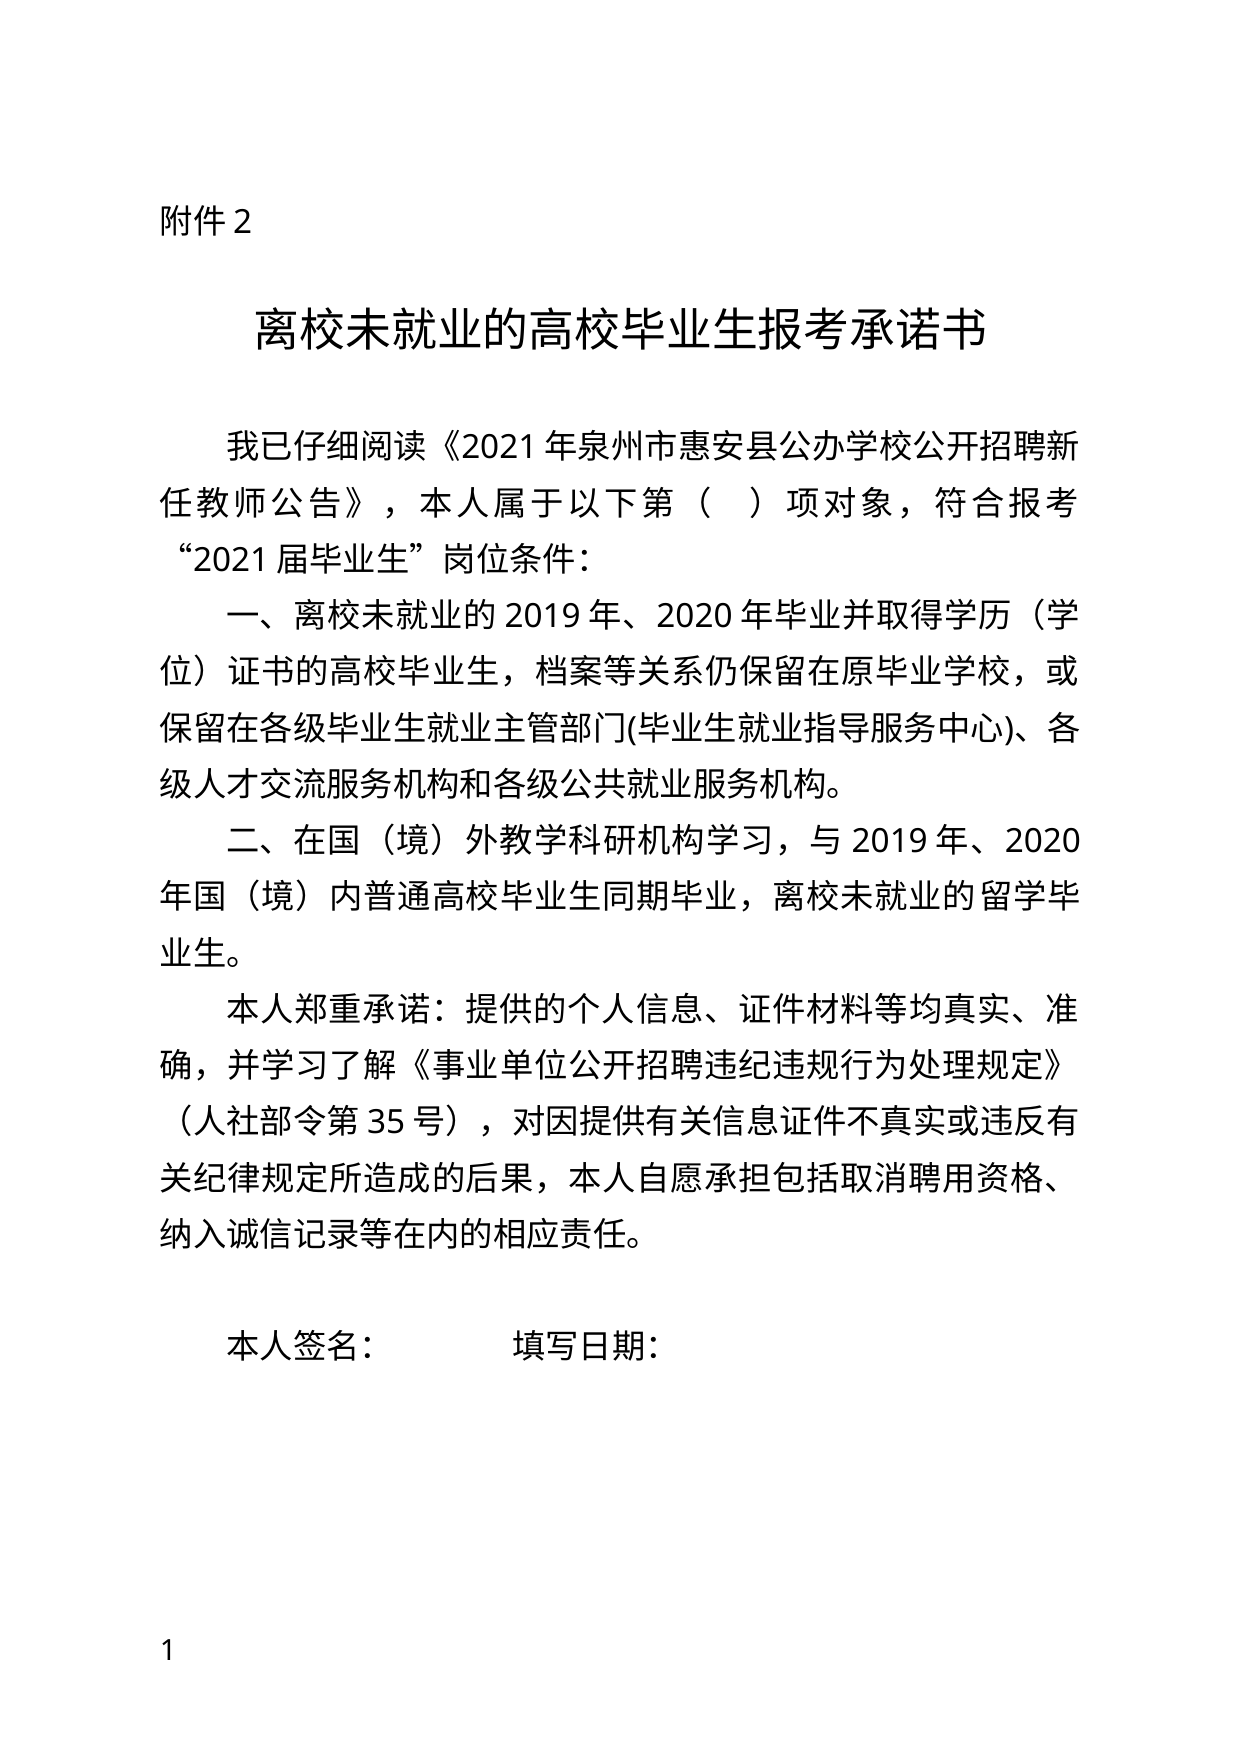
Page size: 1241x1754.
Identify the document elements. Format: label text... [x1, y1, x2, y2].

text 本人签名： 填写日期： [159, 1314, 1081, 1370]
text 本人郑重承诺：提供的个人信息、证件材料等均真实、准确，并学习了解《事业单位公开招聘违纪违规行为处理规定》（人社部令第35号），对因提供有关信息证件不真实或违反有关纪律规定所造成的后果，本人自愿承担包括取消聘用资格、纳入诚信记录等在内的相应责任。 [159, 976, 1081, 1258]
list 在国（境）外教学科研机构学习，与2019年、2020年国（境）内普通高校毕业生同期毕业，离校未就业的留学毕业生。 [159, 808, 1081, 976]
text 我已仔细阅读《2021年泉州市惠安县公办学校公开招聘新任教师公告》，本人属于以下第（ ）项对象，符合报考“2021届毕业生”岗位条件： [159, 414, 1081, 583]
list 离校未就业的2019年、2020年毕业并取得学历（学位）证书的高校毕业生，档案等关系仍保留在原毕业学校，或保留在各级毕业生就业主管部门(毕业生就业指导服务中心)、各级人才交流服务机构和各级公共就业服务机构。 [159, 583, 1081, 808]
text 离校未就业的高校毕业生报考承诺书 [159, 301, 1081, 358]
text 附件2 [159, 189, 1081, 245]
